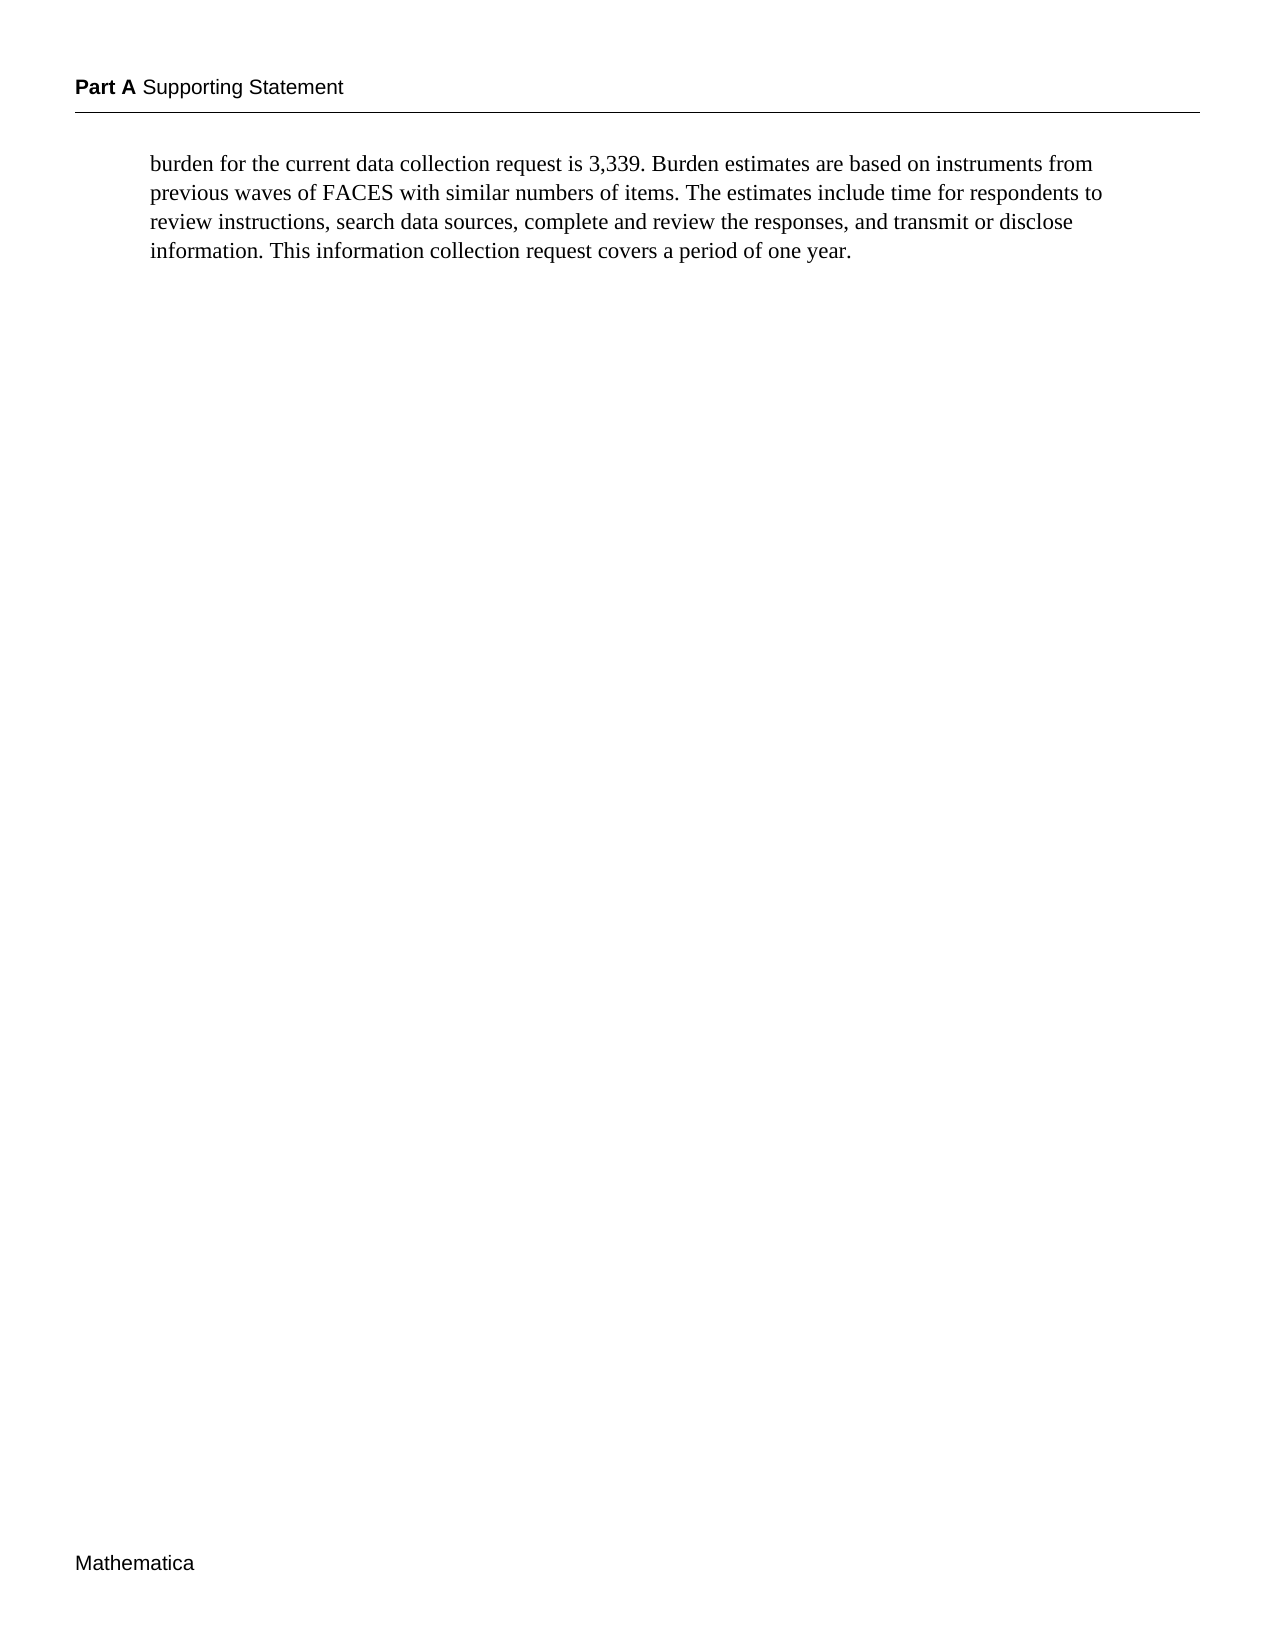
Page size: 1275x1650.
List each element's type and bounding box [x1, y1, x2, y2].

text [150, 150, 1125, 263]
